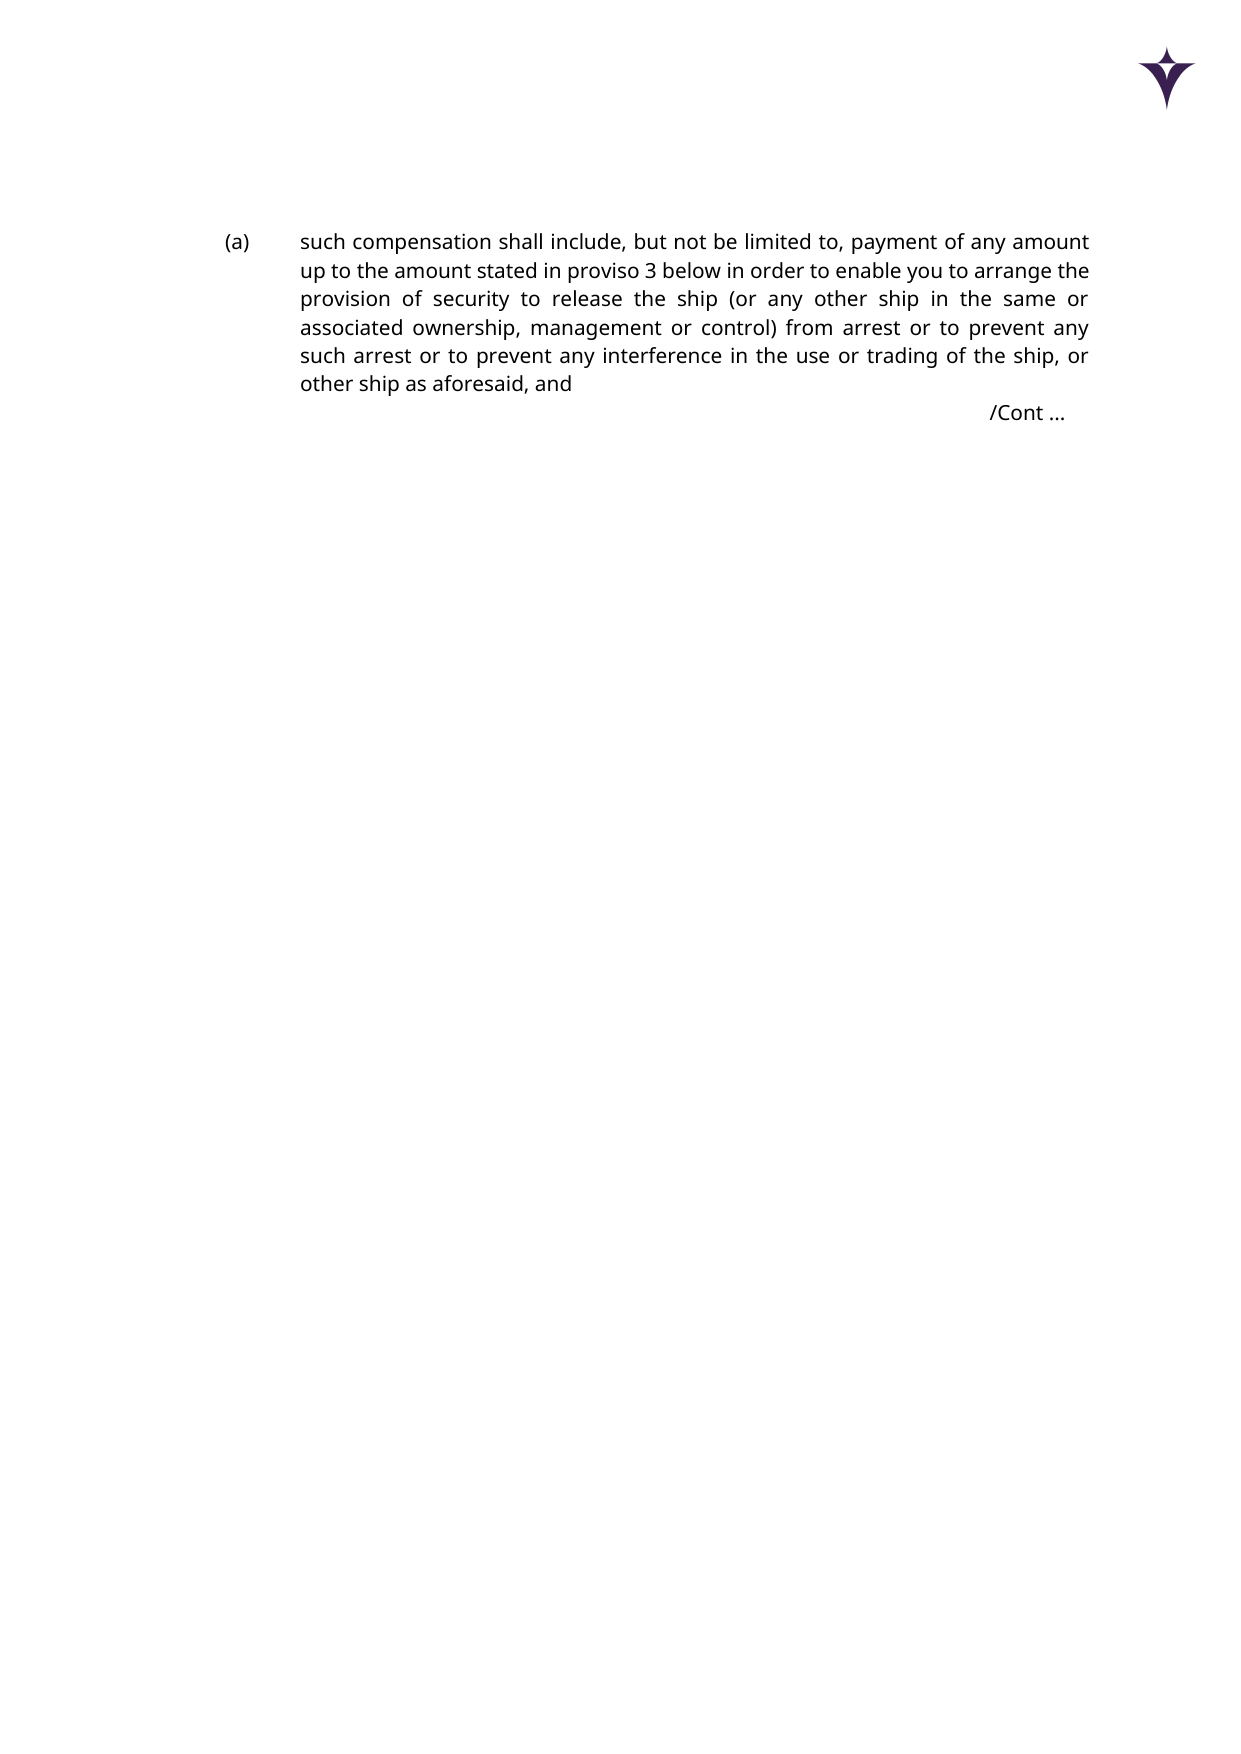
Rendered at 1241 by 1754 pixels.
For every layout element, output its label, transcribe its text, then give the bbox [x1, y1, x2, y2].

picture [2, 0, 1241, 228]
text (a) such compensation shall include, but not be limited to, payment of any amount up to the amount stated in proviso 3 below in order to enable you to arrange the provision of security to release the ship (or any other ship in the same or associated ownership, management or control) from arrest or to prevent any such arrest or to prevent any interference in the use or trading of the ship, or other ship as aforesaid, and [225, 227, 1090, 398]
text /Cont ... [150, 398, 1090, 426]
